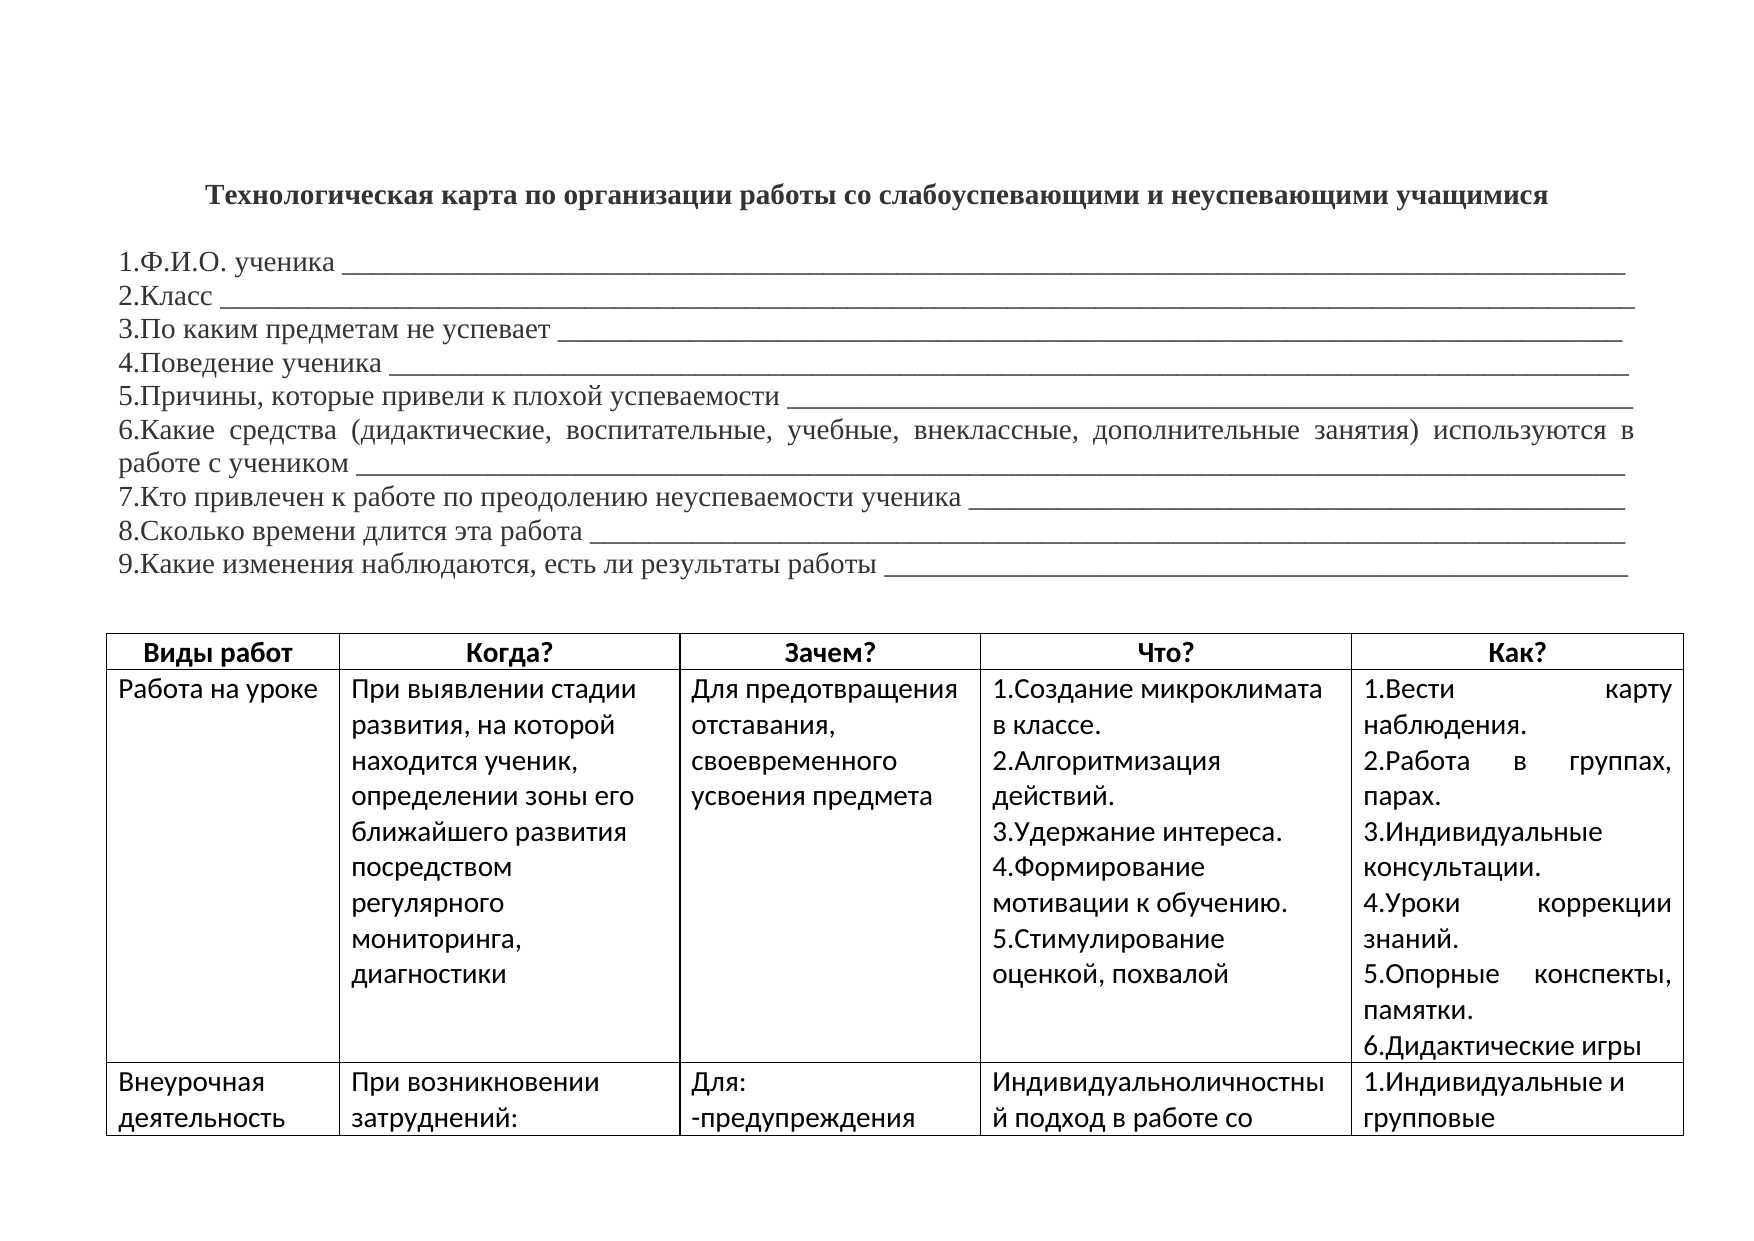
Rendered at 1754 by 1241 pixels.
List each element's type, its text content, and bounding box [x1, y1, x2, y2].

list 6.Какие средства (дидактические, воспитательные, учебные, внеклассные, дополнительные занятия) используются в работе с учеником _______________________________________________________________________________________ [118, 412, 1636, 479]
list 4.Поведение ученика _____________________________________________________________________________________ [118, 345, 1636, 378]
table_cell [340, 1063, 679, 1134]
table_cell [981, 1063, 1351, 1134]
table_header Зачем? [681, 634, 980, 669]
list 7.Кто привлечен к работе по преодолению неуспеваемости ученика _____________________________________________ [118, 479, 1636, 513]
table_header Что? [981, 634, 1351, 669]
list 8.Сколько времени длится эта работа _______________________________________________________________________ [118, 513, 1636, 546]
table_cell Работа на уроке [107, 670, 339, 1062]
list 2.Класс _________________________________________________________________________________________________ [118, 278, 1636, 311]
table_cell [681, 1063, 980, 1134]
table_header Виды работ [107, 634, 339, 669]
table_cell При выявлении стадии развития, на которой находится ученик, определении зоны его ближайшего развития посредством регулярного мониторинга, диагностики [340, 670, 679, 1062]
list 3.По каким предметам не успевает _________________________________________________________________________ [118, 311, 1636, 345]
table_cell 1.Вести карту наблюдения. 2.Работа в группах, парах. 3.Индивидуальные консультации. 4.Уроки коррекции знаний. 5.Опорные конспекты, памятки. 6.Дидактические игры [1352, 670, 1683, 1062]
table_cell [107, 1063, 339, 1134]
table_cell Для предотвращения отставания, своевременного усвоения предмета [681, 670, 980, 1062]
table_header Когда? [340, 634, 679, 669]
list Технологическая карта по организации работы со слабоуспевающими и неуспевающими учащимися [118, 177, 1636, 211]
list 1.Ф.И.О. ученика ________________________________________________________________________________________ [118, 244, 1636, 278]
table_cell 1.Создание микроклимата в классе. 2.Алгоритмизация действий. 3.Удержание интереса. 4.Формирование мотивации к обучению. 5.Стимулирование оценкой, похвалой [981, 670, 1351, 1062]
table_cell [1352, 1063, 1683, 1134]
table_header Как? [1352, 634, 1683, 669]
list 5.Причины, которые привели к плохой успеваемости __________________________________________________________ [118, 378, 1636, 412]
list 9.Какие изменения наблюдаются, есть ли результаты работы ___________________________________________________ [118, 546, 1636, 580]
